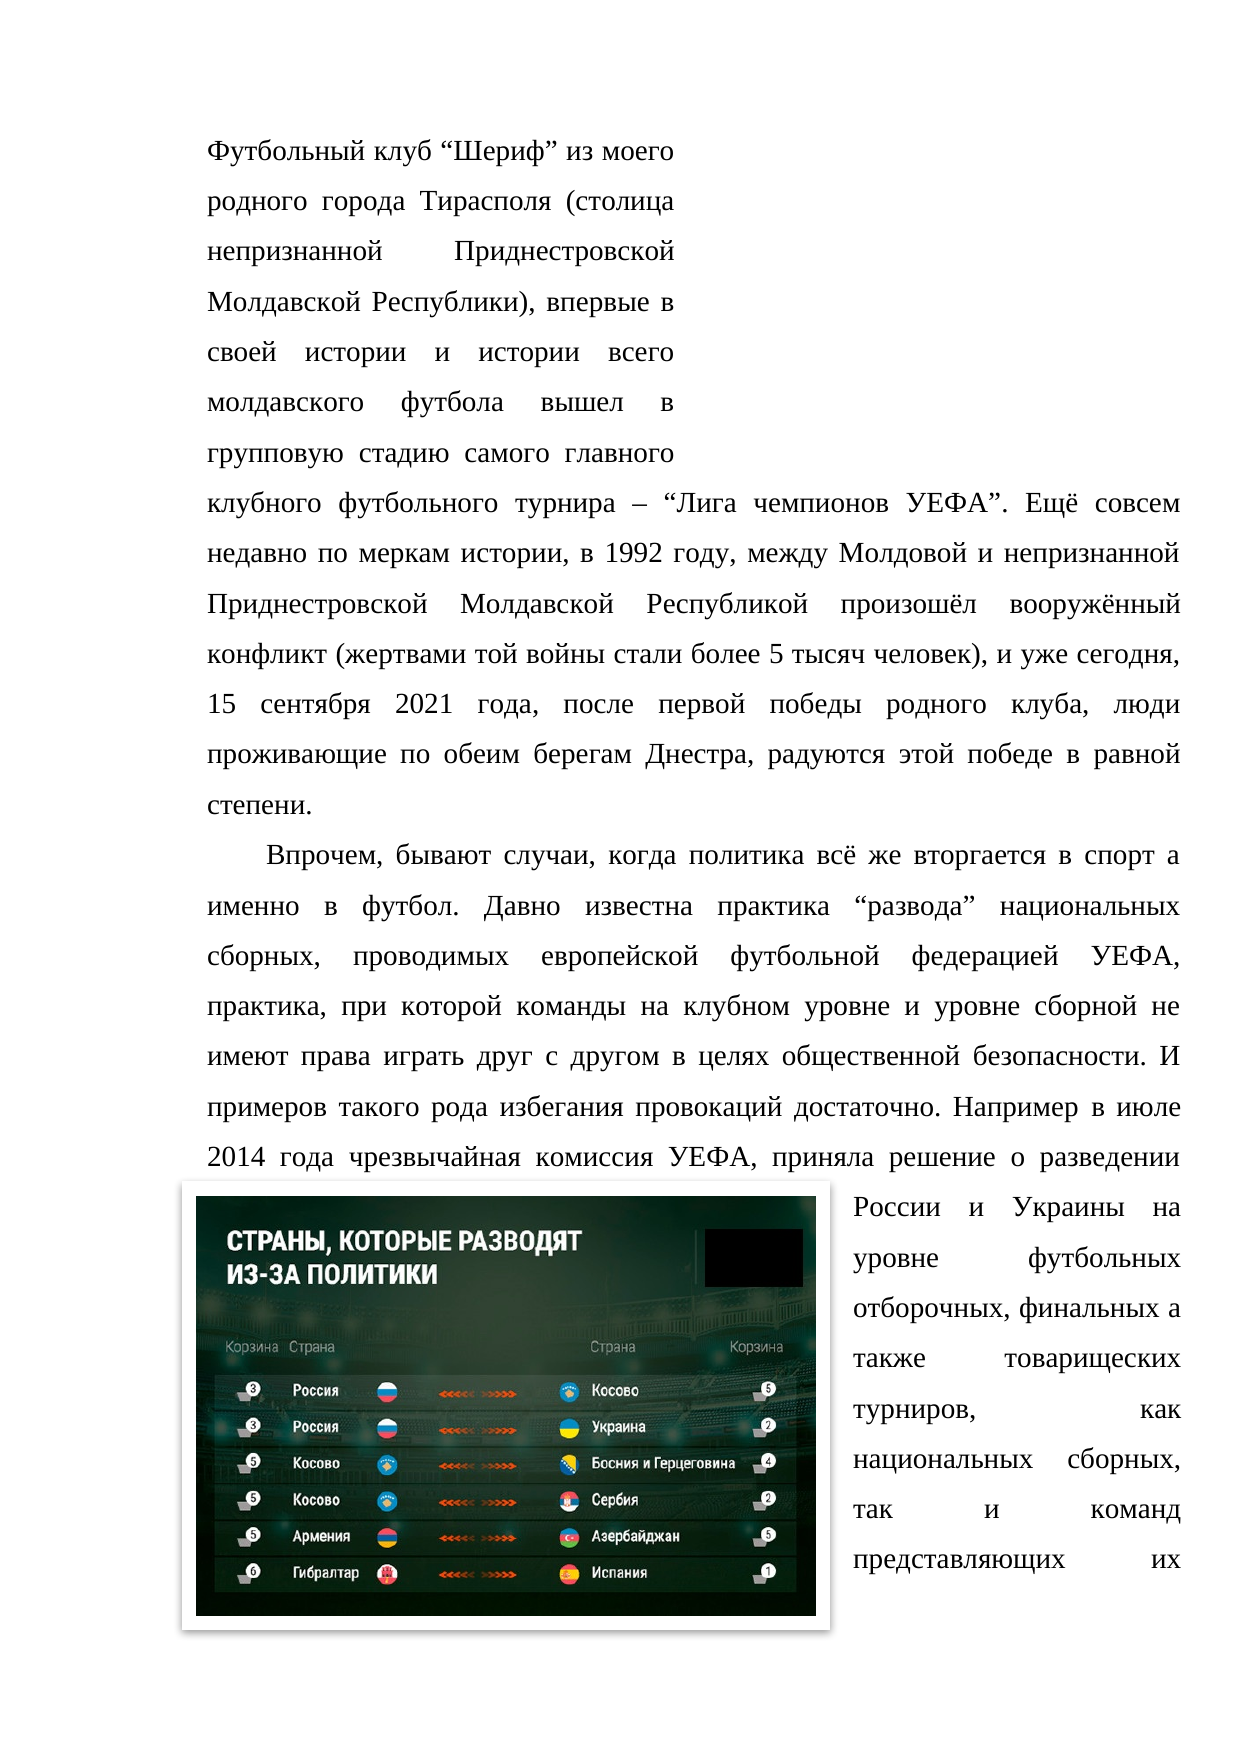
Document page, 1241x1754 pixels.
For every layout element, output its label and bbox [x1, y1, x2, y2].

picture [196, 1196, 816, 1616]
text [207, 133, 1181, 821]
text [207, 837, 1181, 1575]
